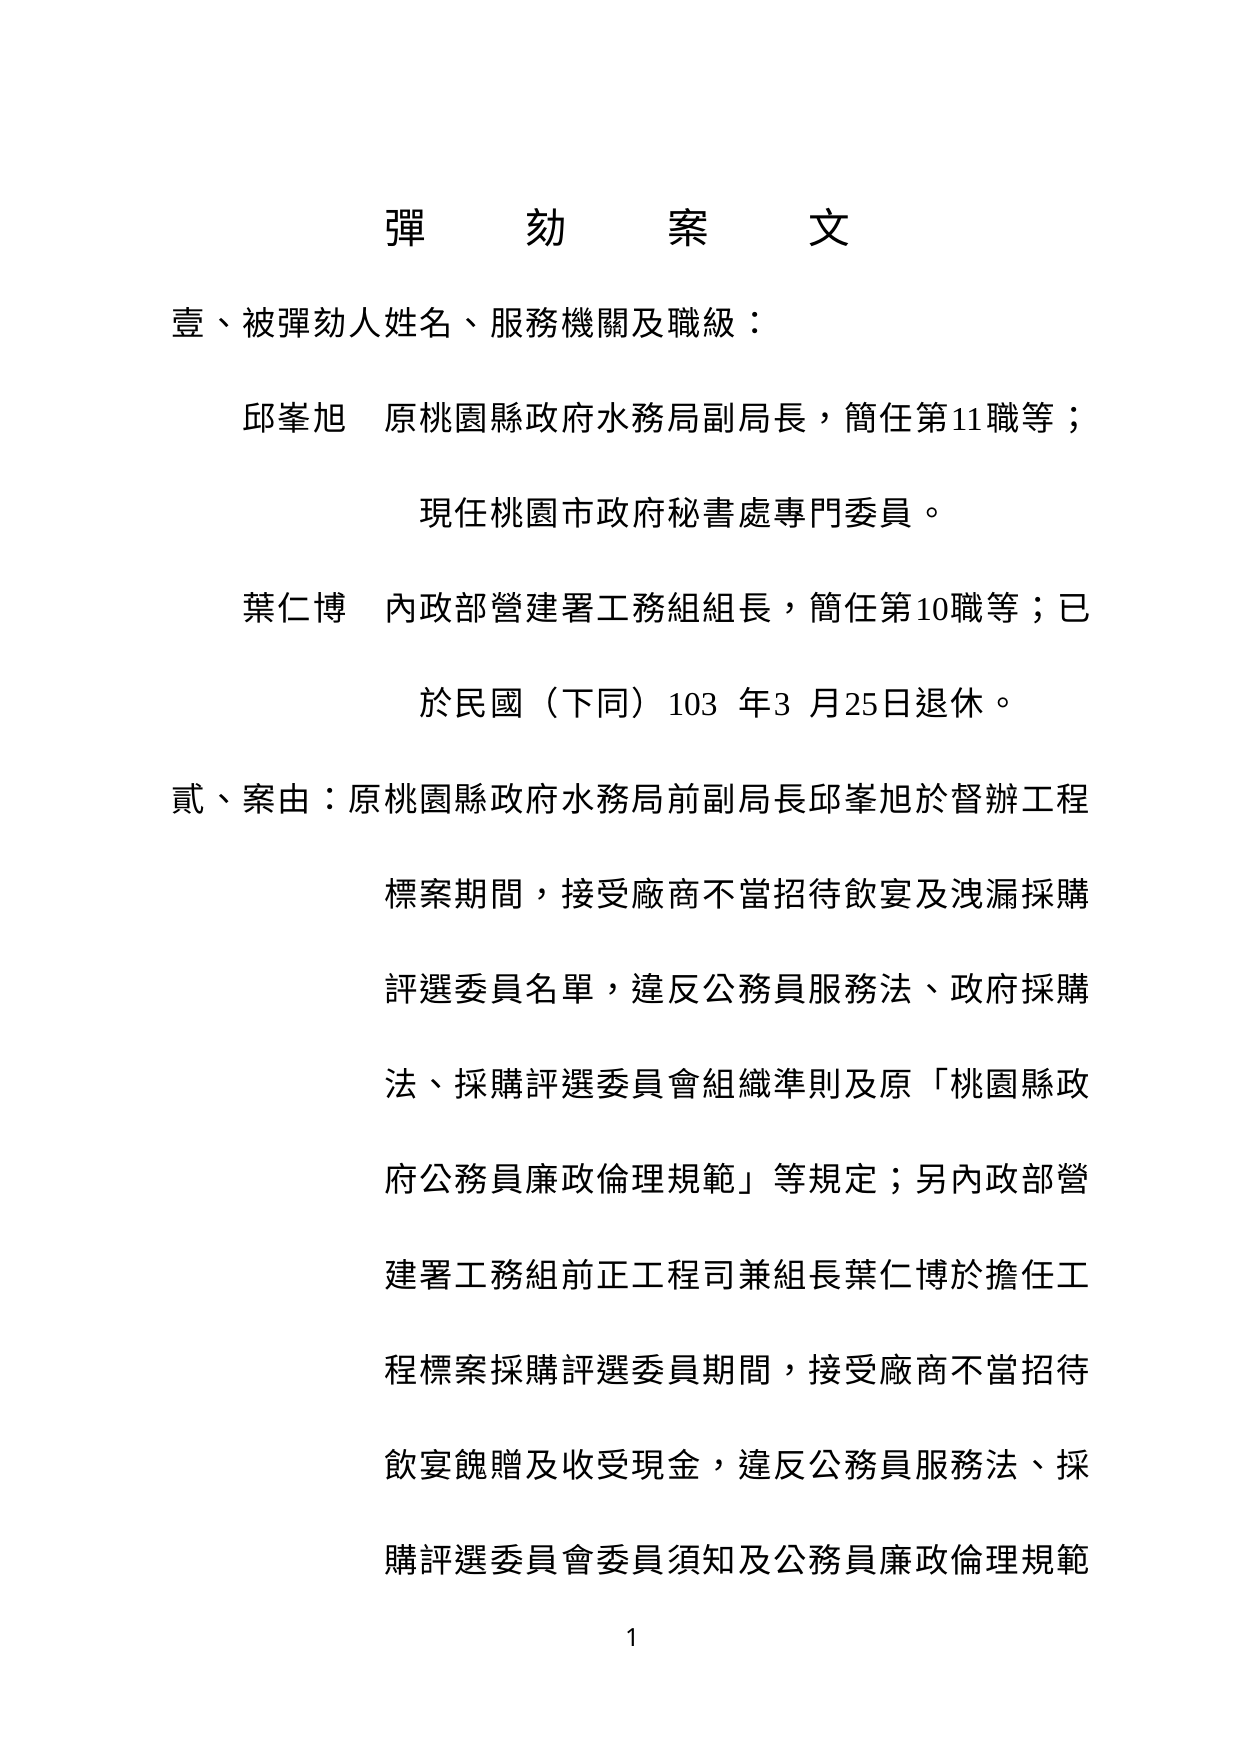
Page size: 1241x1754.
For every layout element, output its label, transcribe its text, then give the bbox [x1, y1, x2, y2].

text 葉仁博 內政部營建署工務組組長，簡任第10職等；已於民國（下同）103年3月25日退休。 [242, 558, 1092, 749]
subtitle 被彈劾人姓名、服務機關及職級： [171, 273, 1092, 368]
text 邱峯旭 原桃園縣政府水務局副局長，簡任第11職等；現任桃園市政府秘書處專門委員。 [242, 368, 1092, 558]
text 彈 劾 案 文 [171, 178, 1092, 273]
